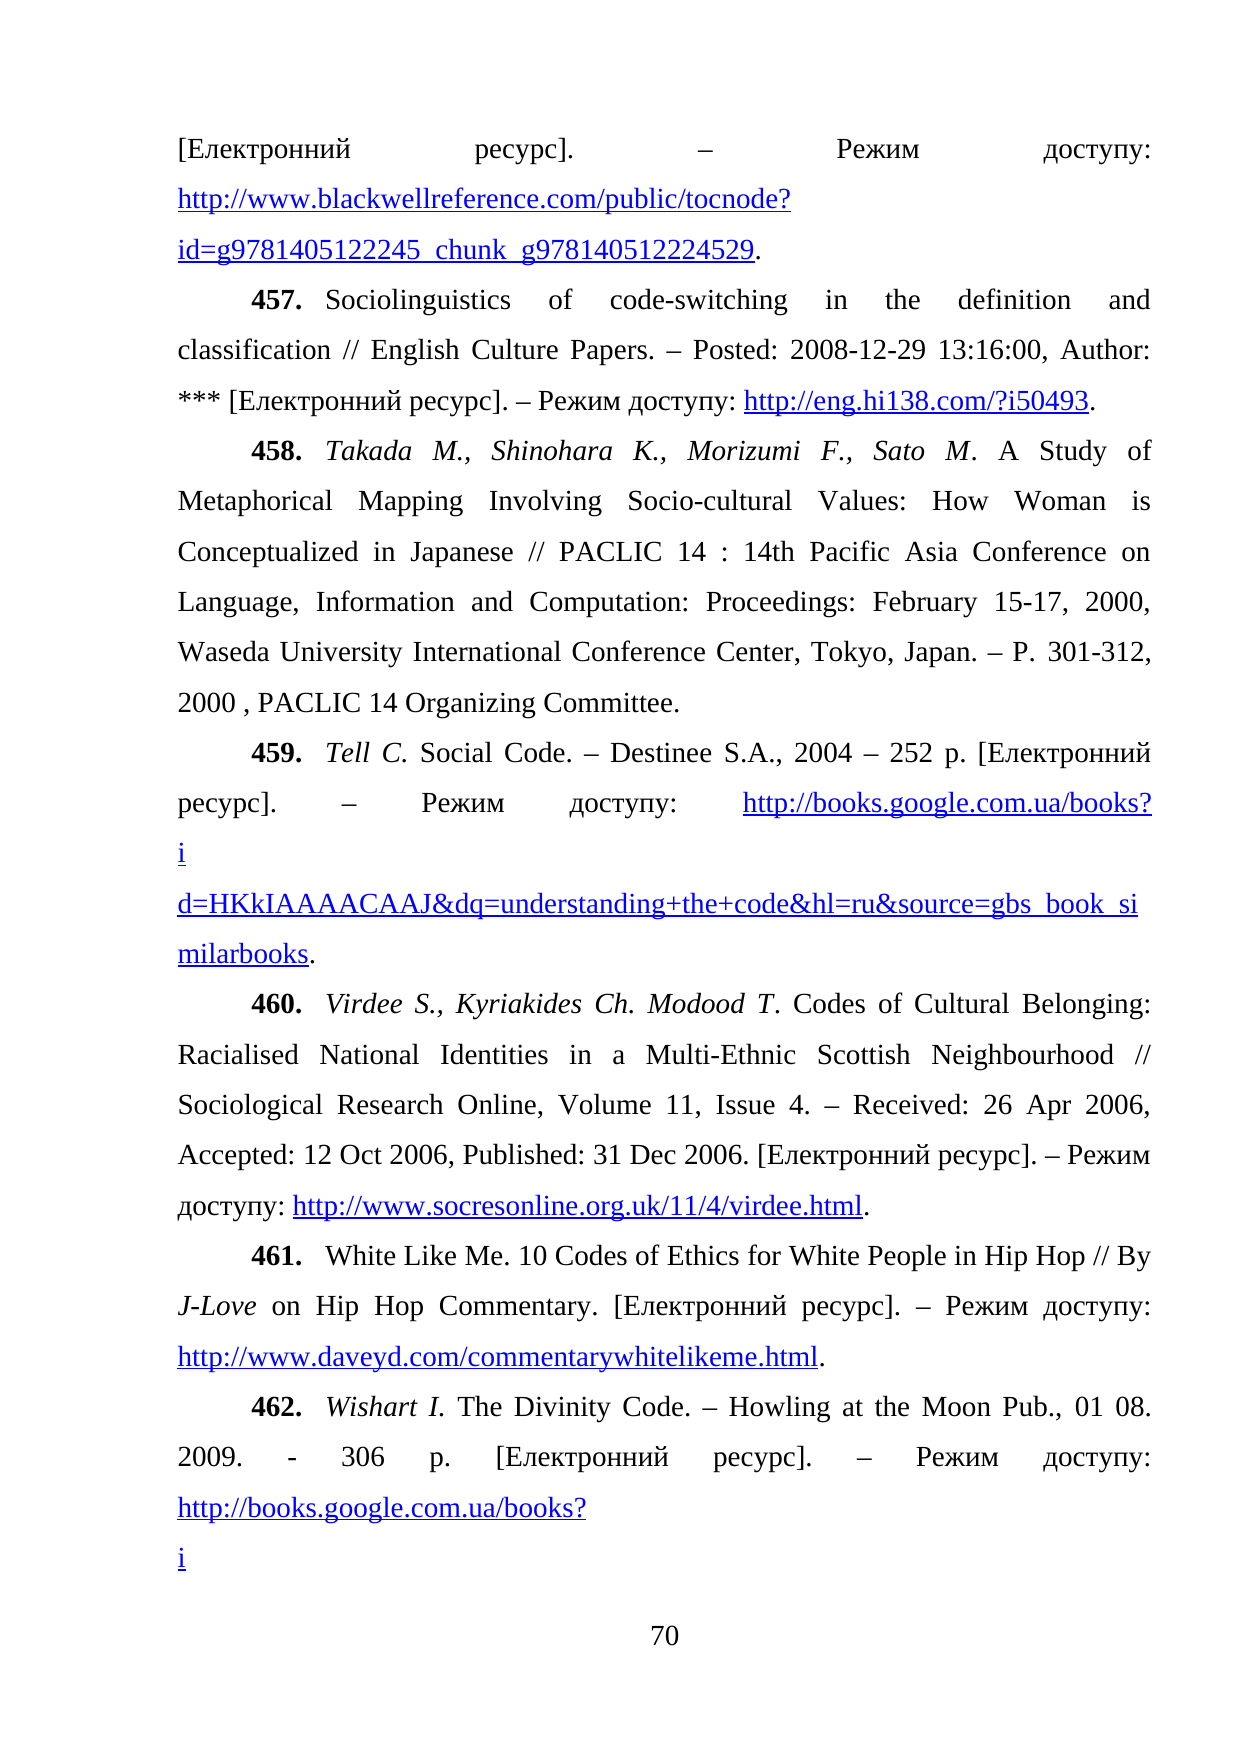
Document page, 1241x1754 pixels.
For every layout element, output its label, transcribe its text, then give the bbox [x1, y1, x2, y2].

list White Like Me. 10 Codes of Ethics for White People in Hip Hop // By J-Love on Hip Hop Commentary. [Електронний ресурс]. – Режим доступу: http://www.daveyd.com/commentarywhitelikeme.html. [177, 1238, 1152, 1372]
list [177, 1389, 1152, 1573]
list Virdee S., Kyriakides Ch. Modood T. Codes of Cultural Belonging: Racialised National Identities in a Multi-Ethnic Scottish Neighbourhood // Sociological Research Online, Volume 11, Issue 4. – Received: 26 Apr 2006, Accepted: 12 Oct 2006, Published: 31 Dec 2006. [Електронний ресурс]. – Режим доступу: http://www.socresonline.org.uk/11/4/virdee.html. [177, 987, 1152, 1221]
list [177, 131, 1152, 265]
list Takada M., Shinohara K., Morizumi F., Sato M. A Study of Metaphorical Mapping Involving Socio-cultural Values: How Woman is Conceptualized in Japanese // PACLIC 14 : 14th Pacific Asia Conference on Language, Information and Computation: Proceedings: February 15-17, 2000, Waseda University International Conference Center, Tokyo, Japan. – P. 301-312, 2000 , PACLIC 14 Organizing Committee. [177, 433, 1152, 718]
list Tell C. Social Code. – Destinee S.A., 2004 – 252 р. [Електронний ресурс]. – Режим доступу: http://books.google.com.ua/books?id=HKkIAAAACAAJ&dq=understanding+the+code&hl=ru&source=gbs_book_similarbooks. [177, 735, 1152, 970]
list Sociolinguistics of code-switching in the definition and classification // English Culture Papers. – Posted: 2008-12-29 13:16:00, Author: *** [Електронний ресурс]. – Режим доступу: http://eng.hi138.com/?i50493. [177, 282, 1152, 416]
